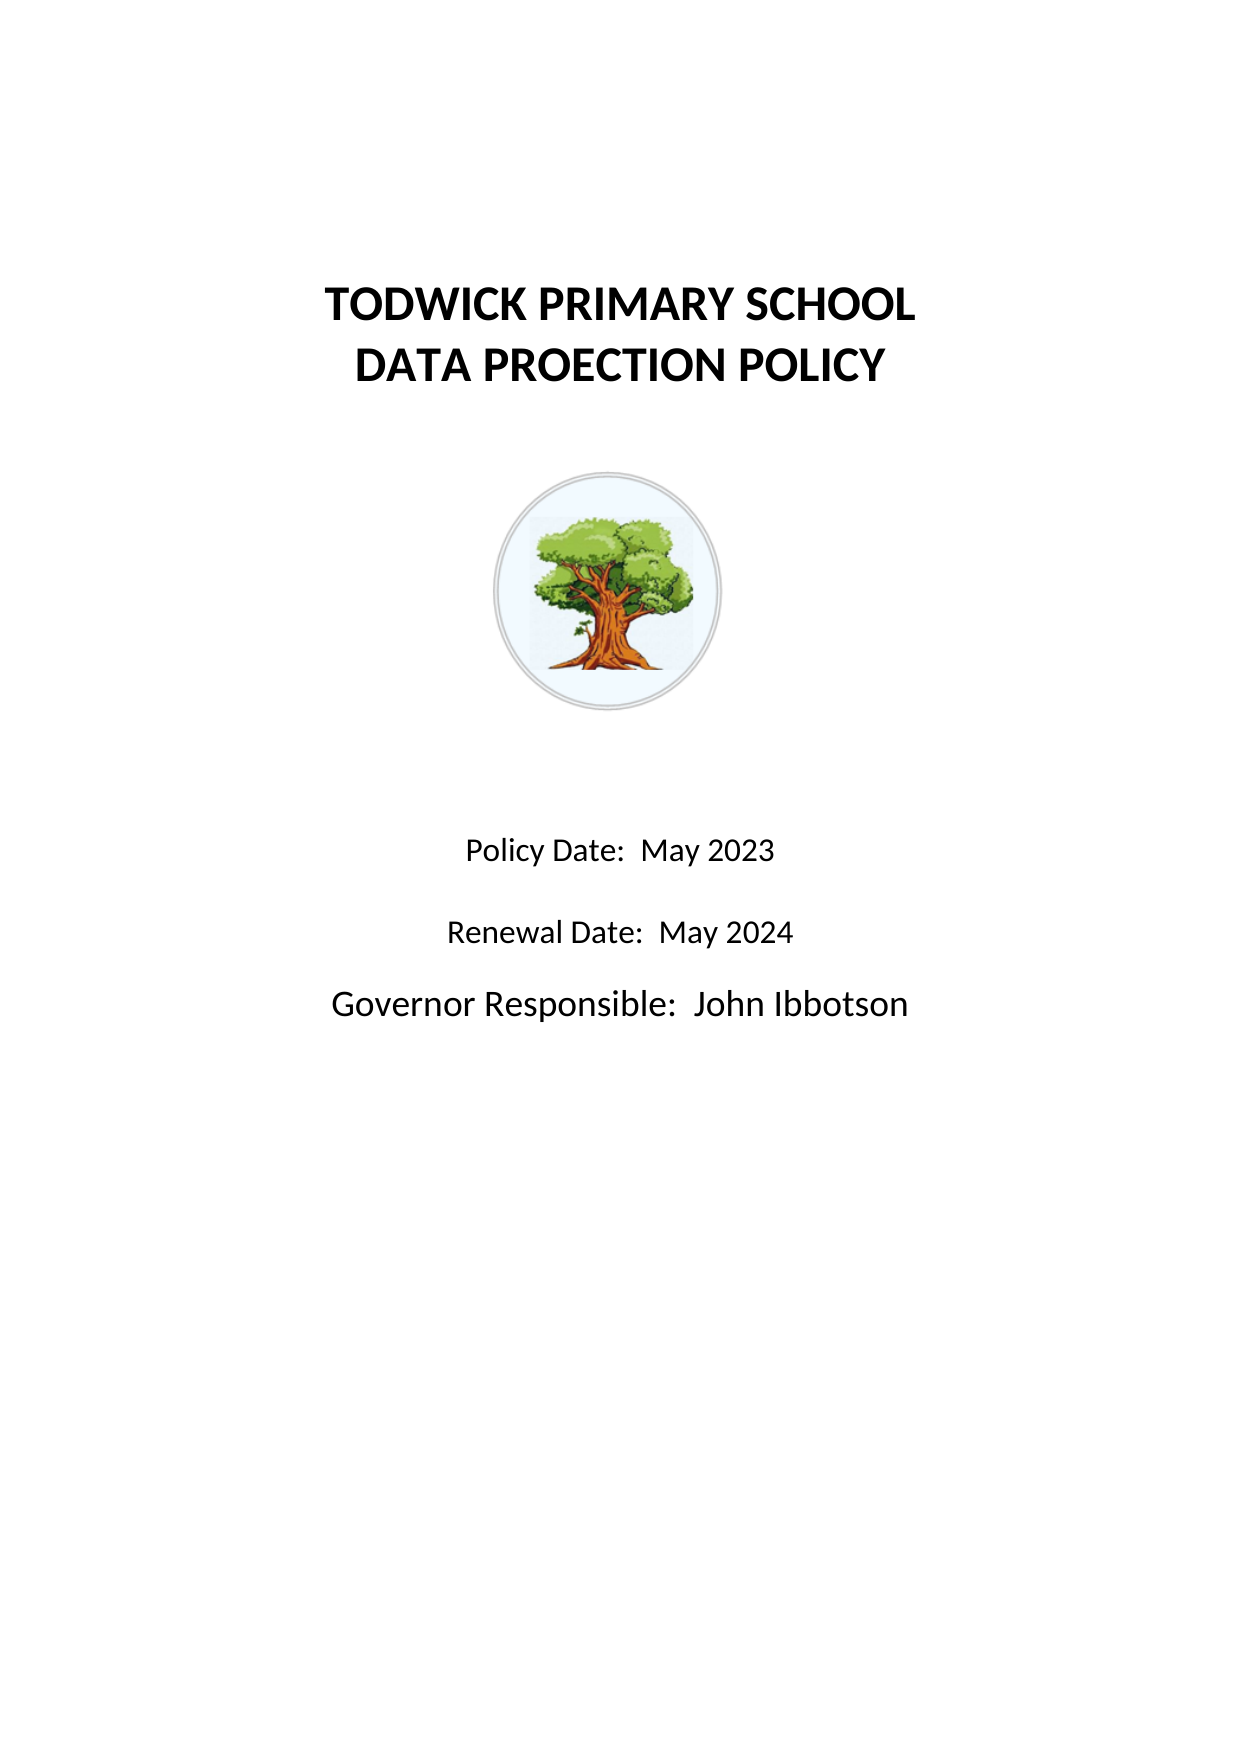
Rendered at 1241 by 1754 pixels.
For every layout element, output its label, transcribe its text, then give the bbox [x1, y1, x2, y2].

picture [484, 468, 729, 726]
text TODWICK PRIMARY SCHOOL [150, 272, 1090, 333]
text Governor Responsible: John Ibbotson [150, 980, 1090, 1026]
text Renewal Date: May 2024 [150, 911, 1090, 952]
text Policy Date: May 2023 [150, 829, 1090, 870]
text DATA PROECTION POLICY [150, 333, 1090, 394]
